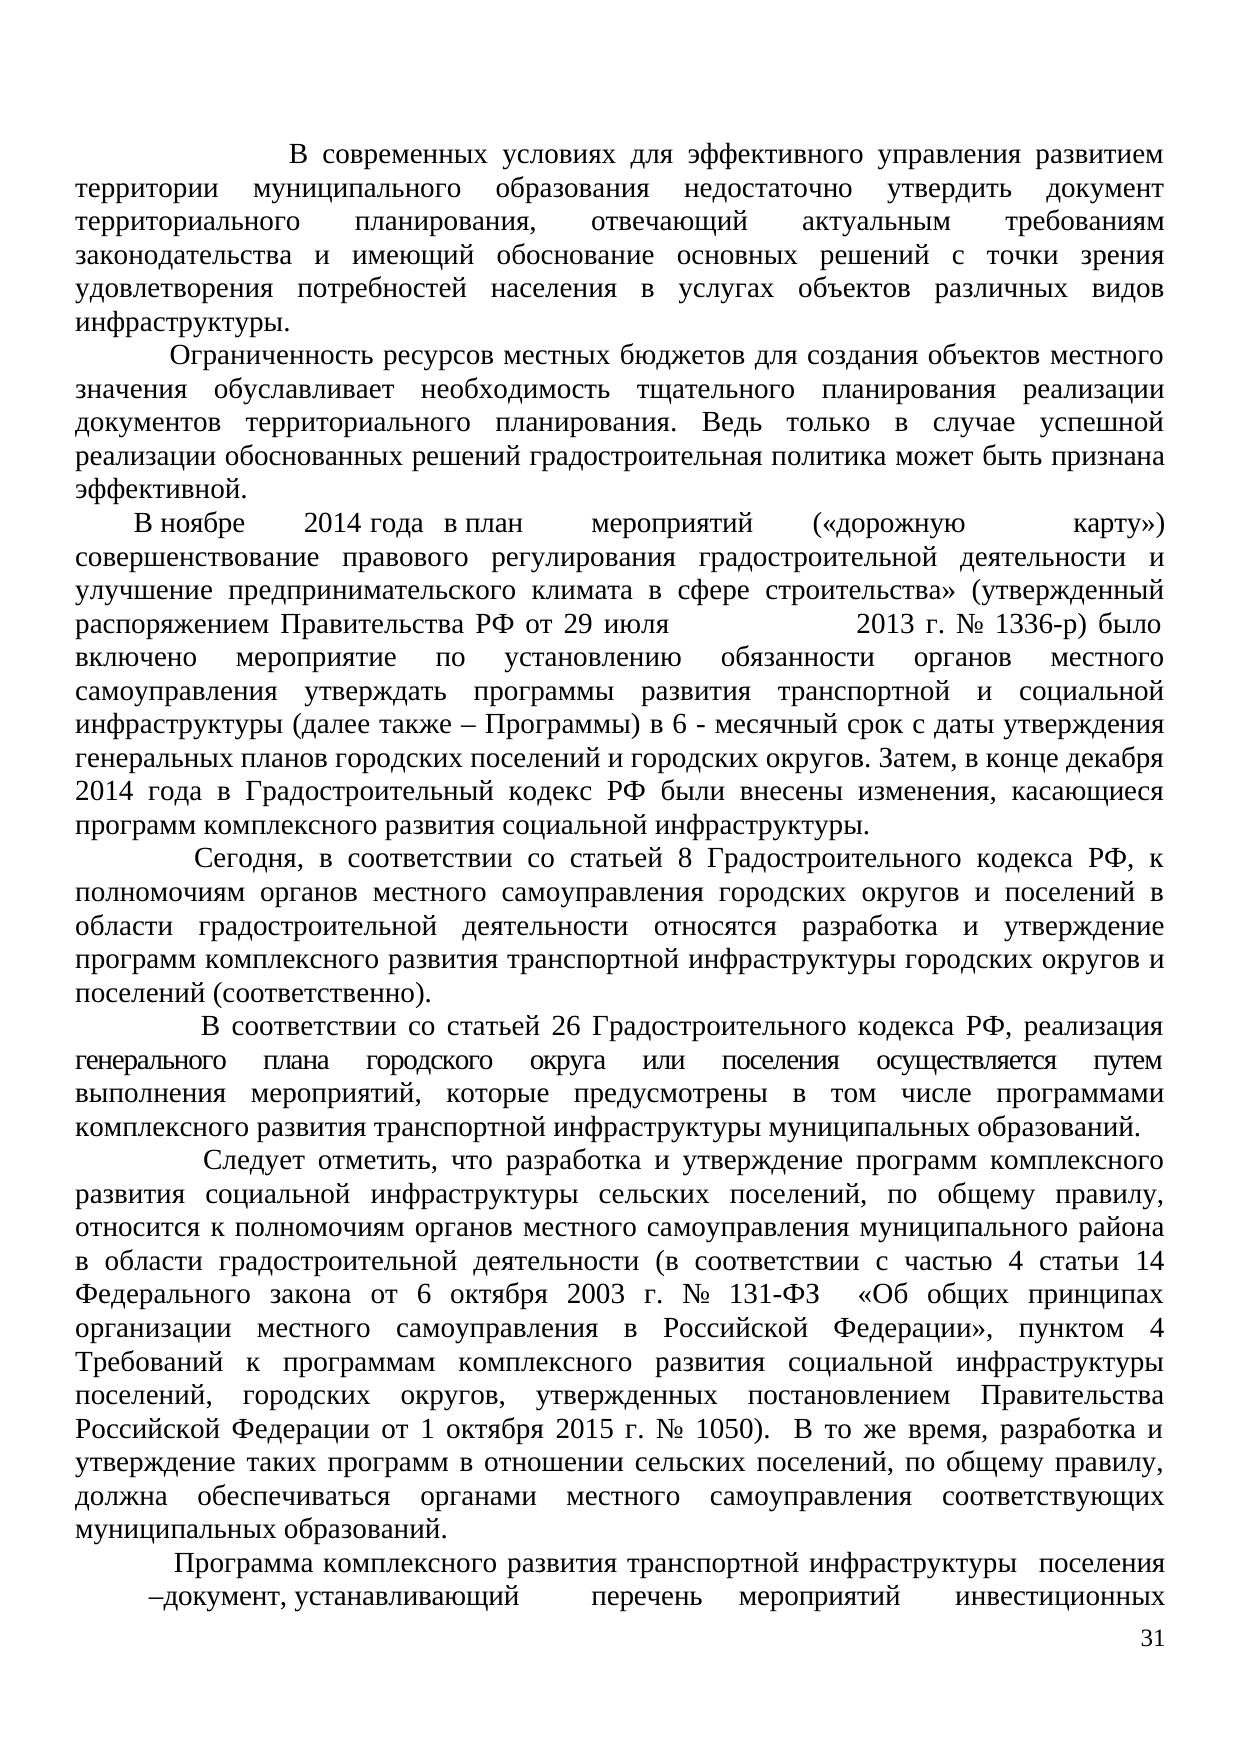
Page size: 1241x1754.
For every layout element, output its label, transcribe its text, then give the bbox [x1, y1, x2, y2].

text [75, 1545, 1165, 1612]
text В ноябре 2014 года в план мероприятий («дорожную карту») совершенствование правового регулирования градостроительной деятельности и улучшение предпринимательского климата в сфере строительства» (утвержденный распоряжением Правительства РФ от 29 июля 2013 г. № 1336-р) было включено мероприятие по установлению обязанности органов местного самоуправления утверждать программы развития транспортной и социальной инфраструктуры (далее также – Программы) в 6 - месячный срок с даты утверждения генеральных планов городских поселений и городских округов. Затем, в конце декабря 2014 года в Градостроительный кодекс РФ были внесены изменения, касающиеся программ комплексного развития социальной инфраструктуры. [75, 505, 1165, 841]
text Следует отметить, что разработка и утверждение программ комплексного развития социальной инфраструктуры сельских поселений, по общему правилу, относится к полномочиям органов местного самоуправления муниципального района в области градостроительной деятельности (в соответствии с частью 4 статьи 14 Федерального закона от 6 октября 2003 г. № 131-ФЗ «Об общих принципах организации местного самоуправления в Российской Федерации», пунктом 4 Требований к программам комплексного развития социальной инфраструктуры поселений, городских округов, утвержденных постановлением Правительства Российской Федерации от 1 октября 2015 г. № 1050). В то же время, разработка и утверждение таких программ в отношении сельских поселений, по общему правилу, должна обеспечиваться органами местного самоуправления соответствующих муниципальных образований. [75, 1142, 1165, 1545]
text В современных условиях для эффективного управления развитием территории муниципального образования недостаточно утвердить документ территориального планирования, отвечающий актуальным требованиям законодательства и имеющий обоснование основных решений с точки зрения удовлетворения потребностей населения в услугах объектов различных видов инфраструктуры. [75, 136, 1165, 337]
text В соответствии со статьей 26 Градостроительного кодекса РФ, реализация генерального плана городского округа или поселения осуществляется путем выполнения мероприятий, которые предусмотрены в том числе программами комплексного развития транспортной инфраструктуры муниципальных образований. [75, 1008, 1165, 1142]
text Ограниченность ресурсов местных бюджетов для создания объектов местного значения обуславливает необходимость тщательного планирования реализации документов территориального планирования. Ведь только в случае успешной реализации обоснованных решений градостроительная политика может быть признана эффективной. [75, 337, 1165, 505]
text Сегодня, в соответствии со статьей 8 Градостроительного кодекса РФ, к полномочиям органов местного самоуправления городских округов и поселений в области градостроительной деятельности относятся разработка и утверждение программ комплексного развития транспортной инфраструктуры городских округов и поселений (соответственно). [75, 841, 1165, 1008]
